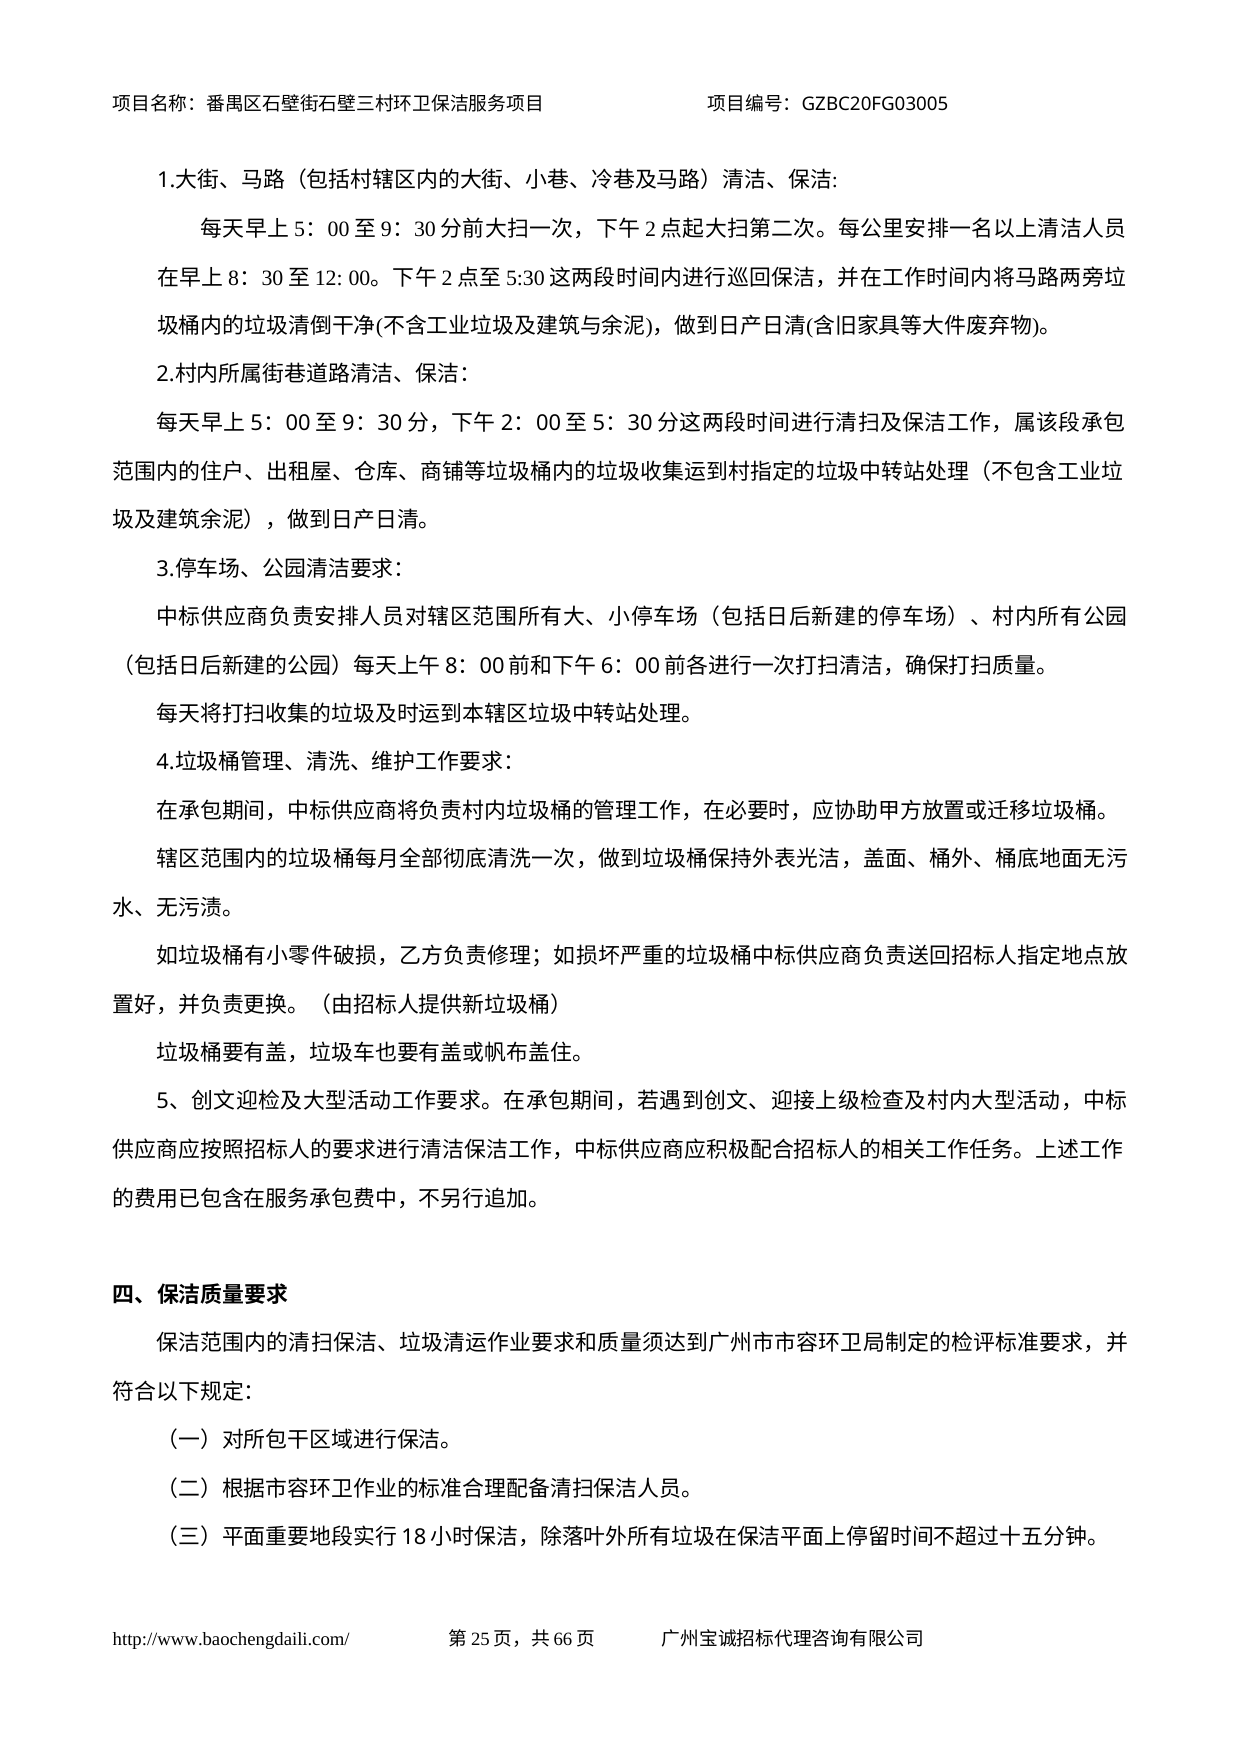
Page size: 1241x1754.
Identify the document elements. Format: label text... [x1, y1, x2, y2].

text 中标供应商负责安排人员对辖区范围所有大、小停车场（包括日后新建的停车场）、村内所有公园（包括日后新建的公园）每天上午8：00前和下午6：00前各进行一次打扫清洁，确保打扫质量。 [112, 599, 1128, 680]
text 每天将打扫收集的垃圾及时运到本辖区垃圾中转站处理。 [112, 696, 1128, 728]
text 2.村内所属街巷道路清洁、保洁： [156, 356, 1128, 389]
text 每天早上5：00至9：30分前大扫一次，下午2点起大扫第二次。每公里安排一名以上清洁人员在早上8：30至12: 00。下午2点至5:30这两段时间内进行巡回保洁，并在工作时间内将马路两旁垃圾桶内的垃圾清倒干净(不含工业垃圾及建筑与余泥)，做到日产日清(含旧家具等大件废弃物)。 [157, 210, 1128, 340]
text 保洁范围内的清扫保洁、垃圾清运作业要求和质量须达到广州市市容环卫局制定的检评标准要求，并符合以下规定： [112, 1325, 1128, 1406]
list 保洁质量要求 [112, 1276, 1128, 1309]
text 如垃圾桶有小零件破损，乙方负责修理；如损坏严重的垃圾桶中标供应商负责送回招标人指定地点放置好，并负责更换。（由招标人提供新垃圾桶） [112, 938, 1128, 1019]
text 每天早上5：00至9：30分，下午2：00至5：30分这两段时间进行清扫及保洁工作，属该段承包范围内的住户、出租屋、仓库、商铺等垃圾桶内的垃圾收集运到村指定的垃圾中转站处理（不包含工业垃圾及建筑余泥），做到日产日清。 [112, 404, 1128, 534]
text （一）对所包干区域进行保洁。 [156, 1422, 1128, 1454]
list 1.大街、马路（包括村辖区内的大街、小巷、冷巷及马路）清洁、保洁: [157, 162, 1128, 194]
text 在承包期间，中标供应商将负责村内垃圾桶的管理工作，在必要时，应协助甲方放置或迁移垃圾桶。 [112, 792, 1128, 825]
text 3.停车场、公园清洁要求： [156, 550, 1128, 583]
text （三）平面重要地段实行18小时保洁，除落叶外所有垃圾在保洁平面上停留时间不超过十五分钟。 [156, 1518, 1128, 1551]
text 垃圾桶要有盖，垃圾车也要有盖或帆布盖住。 [112, 1035, 1128, 1067]
text （二）根据市容环卫作业的标准合理配备清扫保洁人员。 [156, 1470, 1128, 1503]
text 辖区范围内的垃圾桶每月全部彻底清洗一次，做到垃圾桶保持外表光洁，盖面、桶外、桶底地面无污水、无污渍。 [112, 841, 1128, 922]
text 5、创文迎检及大型活动工作要求。在承包期间，若遇到创文、迎接上级检查及村内大型活动，中标供应商应按照招标人的要求进行清洁保洁工作，中标供应商应积极配合招标人的相关工作任务。上述工作的费用已包含在服务承包费中，不另行追加。 [112, 1083, 1128, 1213]
text 4.垃圾桶管理、清洗、维护工作要求： [156, 744, 1128, 777]
